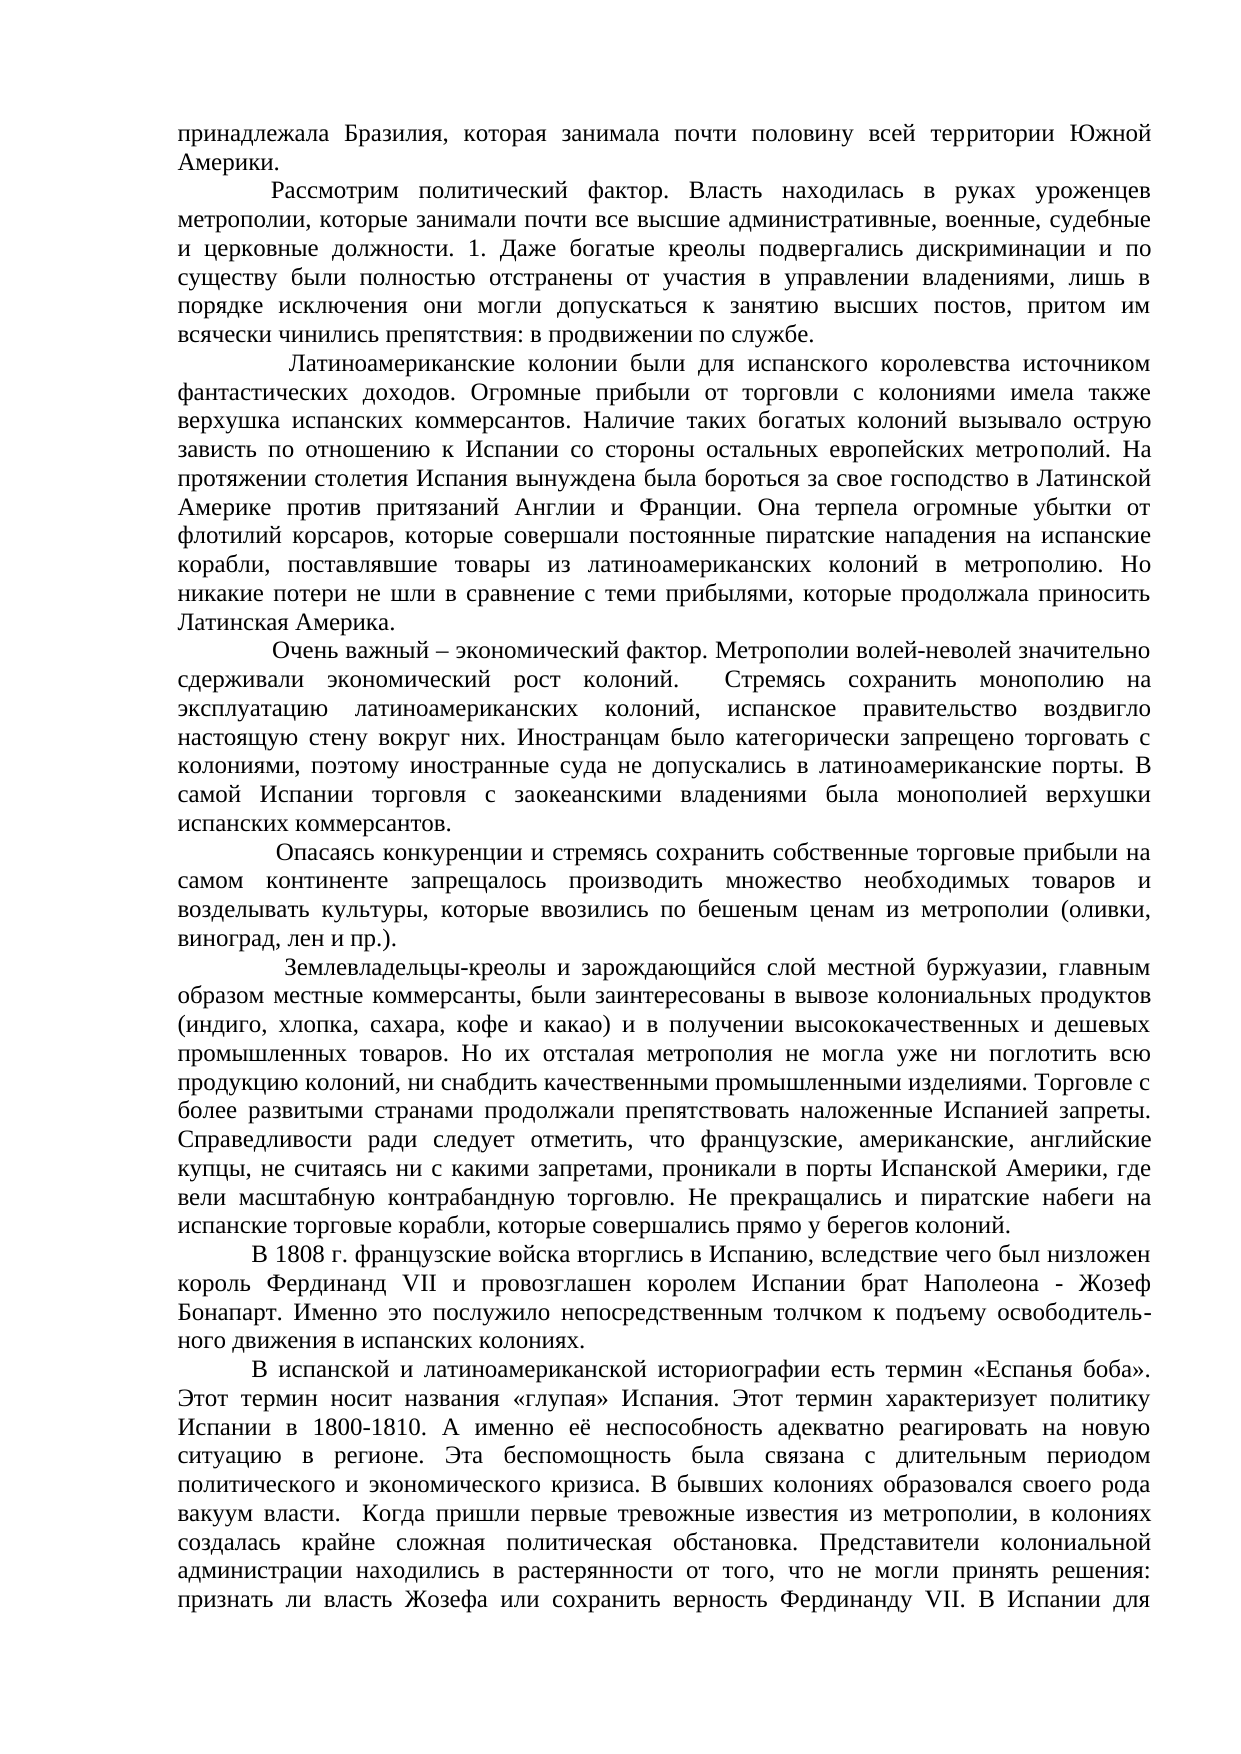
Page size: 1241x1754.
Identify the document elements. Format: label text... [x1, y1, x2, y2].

text Опасаясь конкуренции и стремясь сохранить собственные торговые прибыли на самом континенте запрещалось производить множество необходимых товаров и возделывать культуры, которые ввозились по бешеным ценам из метрополии (оливки, виноград, лен и пр.). [177, 837, 1152, 952]
text Очень важный – экономический фактор. Метрополии волей-неволей значительно сдерживали экономический рост колоний. Стремясь сохранить монополию на эксплуатацию латиноамериканских колоний, испанское правительство воздвигло настоящую стену вокруг них. Иностранцам было категорически запрещено торговать с колониями, поэтому иностранные суда не допускались в латиноамериканские порты. В самой Испании торговля с заокеанскими владениями была монополией верхушки испанских коммерсантов. [177, 636, 1152, 837]
text Рассмотрим политический фактор. Власть находилась в руках уроженцев метрополии, которые занимали почти все высшие административные, военные, судебные и церковные должности. 1. Даже богатые креолы подвергались дискриминации и по существу были полностью отстранены от участия в управлении владениями, лишь в порядке исключения они могли допускаться к занятию высших постов, притом им всячески чинились препятствия: в продвижении по службе. [177, 176, 1152, 348]
text Латиноамериканские колонии были для испанского королевства источником фантастических доходов. Огромные прибыли от торговли с колониями имела также верхушка испанских коммерсантов. Наличие таких богатых колоний вызывало острую зависть по отношению к Испании со стороны остальных европейских метрополий. На протяжении столетия Испания вынуждена была бороться за свое господство в Латинской Америке против притязаний Англии и Франции. Она терпела огромные убытки от флотилий корсаров, которые совершали постоянные пиратские нападения на испанские корабли, поставлявшие товары из латиноамериканских колоний в метрополию. Но никакие потери не шли в сравнение с теми прибылями, которые продолжала приносить Латинская Америка. [177, 348, 1152, 636]
text Землевладельцы-креолы и зарождающийся слой местной буржуазии, главным образом местные коммерсанты, были заинтересованы в вывозе колониальных продуктов (индиго, хлопка, сахара, кофе и какао) и в получении высококачественных и дешевых промышленных товаров. Но их отсталая метрополия не могла уже ни поглотить всю продукцию колоний, ни снабдить качественными промышленными изделиями. Торговле с более развитыми странами продолжали препятствовать наложенные Испанией запреты. Справедливости ради следует отметить, что французские, американские, английские купцы, не считаясь ни с какими запретами, проникали в порты Испанской Америки, где вели масштабную контрабандную торговлю. Не прекращались и пиратские набеги на испанские торговые корабли, которые совершались прямо у берегов колоний. [177, 952, 1152, 1239]
text В 1808 г. французские войска вторглись в Испанию, вследствие чего был низложен король Фердинанд VII и провозглашен королем Испании брат Наполеона - Жозеф Бонапарт. Именно это послужило непосредственным толчком к подъему освободительного движения в испанских колониях. [177, 1239, 1152, 1354]
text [177, 118, 1152, 176]
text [177, 1354, 1152, 1613]
